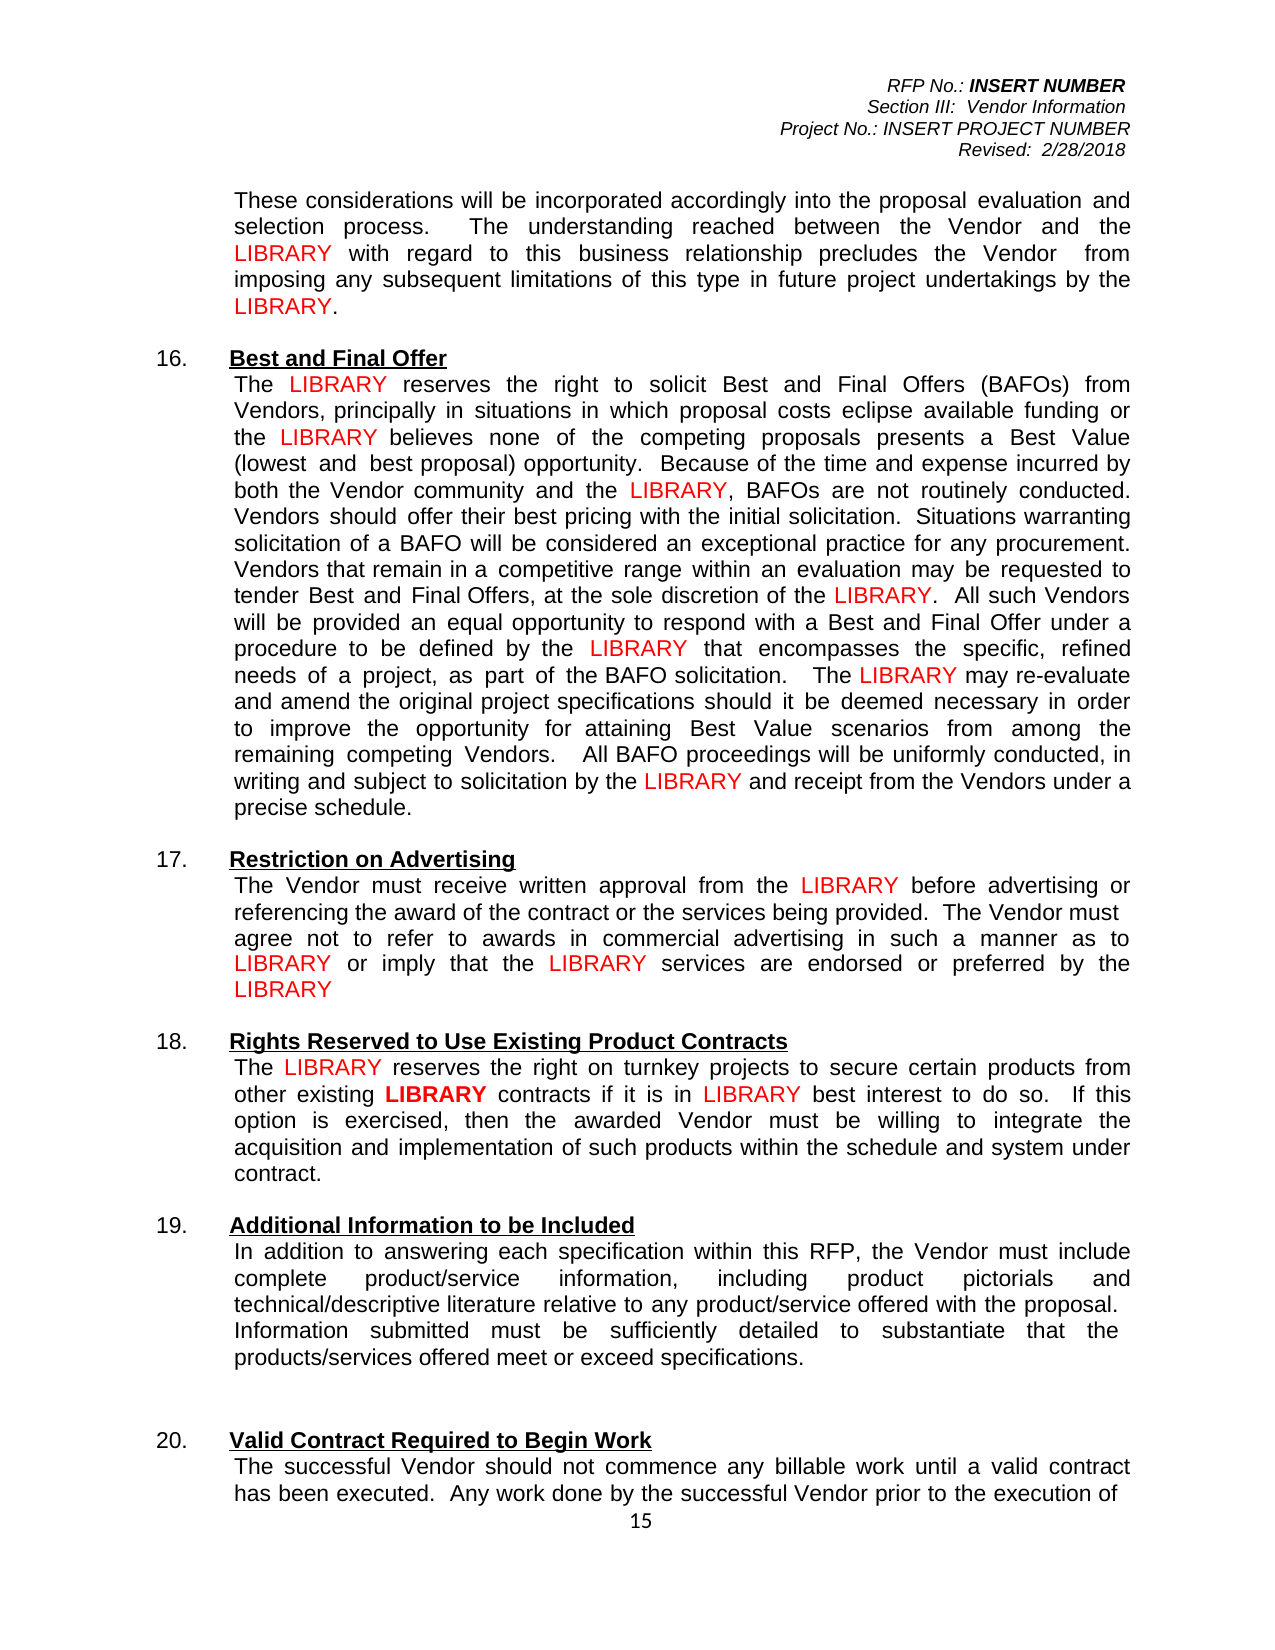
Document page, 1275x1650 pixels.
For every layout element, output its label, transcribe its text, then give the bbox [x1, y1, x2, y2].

text 20. Valid Contract Required to Begin Work [156, 1427, 1144, 1453]
text These considerations will be incorporated accordingly into the proposal evaluation and selection process. The understanding reached between the Vendor and the LIBRARY with regard to this business relationship precludes the Vendor from imposing any subsequent limitations of this type in future project undertakings by the LIBRARY. [234, 187, 1131, 319]
text The LIBRARY reserves the right on turnkey projects to secure certain products from other existing LIBRARY contracts if it is in LIBRARY best interest to do so. If this option is exercised, then the awarded Vendor must be willing to integrate the acquisition and implementation of such products within the schedule and system under contract. [234, 1054, 1131, 1187]
text 17. Restriction on Advertising [156, 846, 1144, 872]
text products/services offered meet or exceed specifications. [234, 1344, 810, 1370]
text 19. Additional Information to be Included [156, 1212, 1144, 1238]
text In addition to answering each specification within this RFP, the Vendor must include complete product/service information, including product pictorials and technical/descriptive literature relative to any product/service offered with the proposal. [234, 1238, 1131, 1318]
text agree not to refer to awards in commercial advertising in such a manner as to LIBRARY or imply that the LIBRARY services are endorsed or preferred by the LIBRARY [234, 925, 1131, 1003]
text Information submitted must be sufficiently detailed to substantiate that the [234, 1318, 1131, 1344]
text 16. Best and Final Offer [156, 344, 1144, 371]
text The successful Vendor should not commence any billable work until a valid contract has been executed. Any work done by the successful Vendor prior to the execution of [234, 1453, 1131, 1506]
text The Vendor must receive written approval from the LIBRARY before advertising or referencing the award of the contract or the services being provided. The Vendor must [234, 872, 1131, 925]
text 18. Rights Reserved to Use Existing Product Contracts [156, 1028, 1144, 1054]
text The LIBRARY reserves the right to solicit Best and Final Offers (BAFOs) from Vendors, principally in situations in which proposal costs eclipse available funding or the LIBRARY believes none of the competing proposals presents a Best Value (lowest and best proposal) opportunity. Because of the time and expense incurred by both the Vendor community and the LIBRARY, BAFOs are not routinely conducted. Vendors should offer their best pricing with the initial solicitation. Situations warranting solicitation of a BAFO will be considered an exceptional practice for any procurement. Vendors that remain in a competitive range within an evaluation may be requested to tender Best and Final Offers, at the sole discretion of the LIBRARY. All such Vendors will be provided an equal opportunity to respond with a Best and Final Offer under a procedure to be defined by the LIBRARY that encompasses the specific, refined needs of a project, as part of the BAFO solicitation. The LIBRARY may re-evaluate and amend the original project specifications should it be deemed necessary in order to improve the opportunity for attaining Best Value scenarios from among the remaining competing Vendors. All BAFO proceedings will be uniformly conducted, in writing and subject to solicitation by the LIBRARY and receipt from the Vendors under a precise schedule. [234, 371, 1131, 821]
